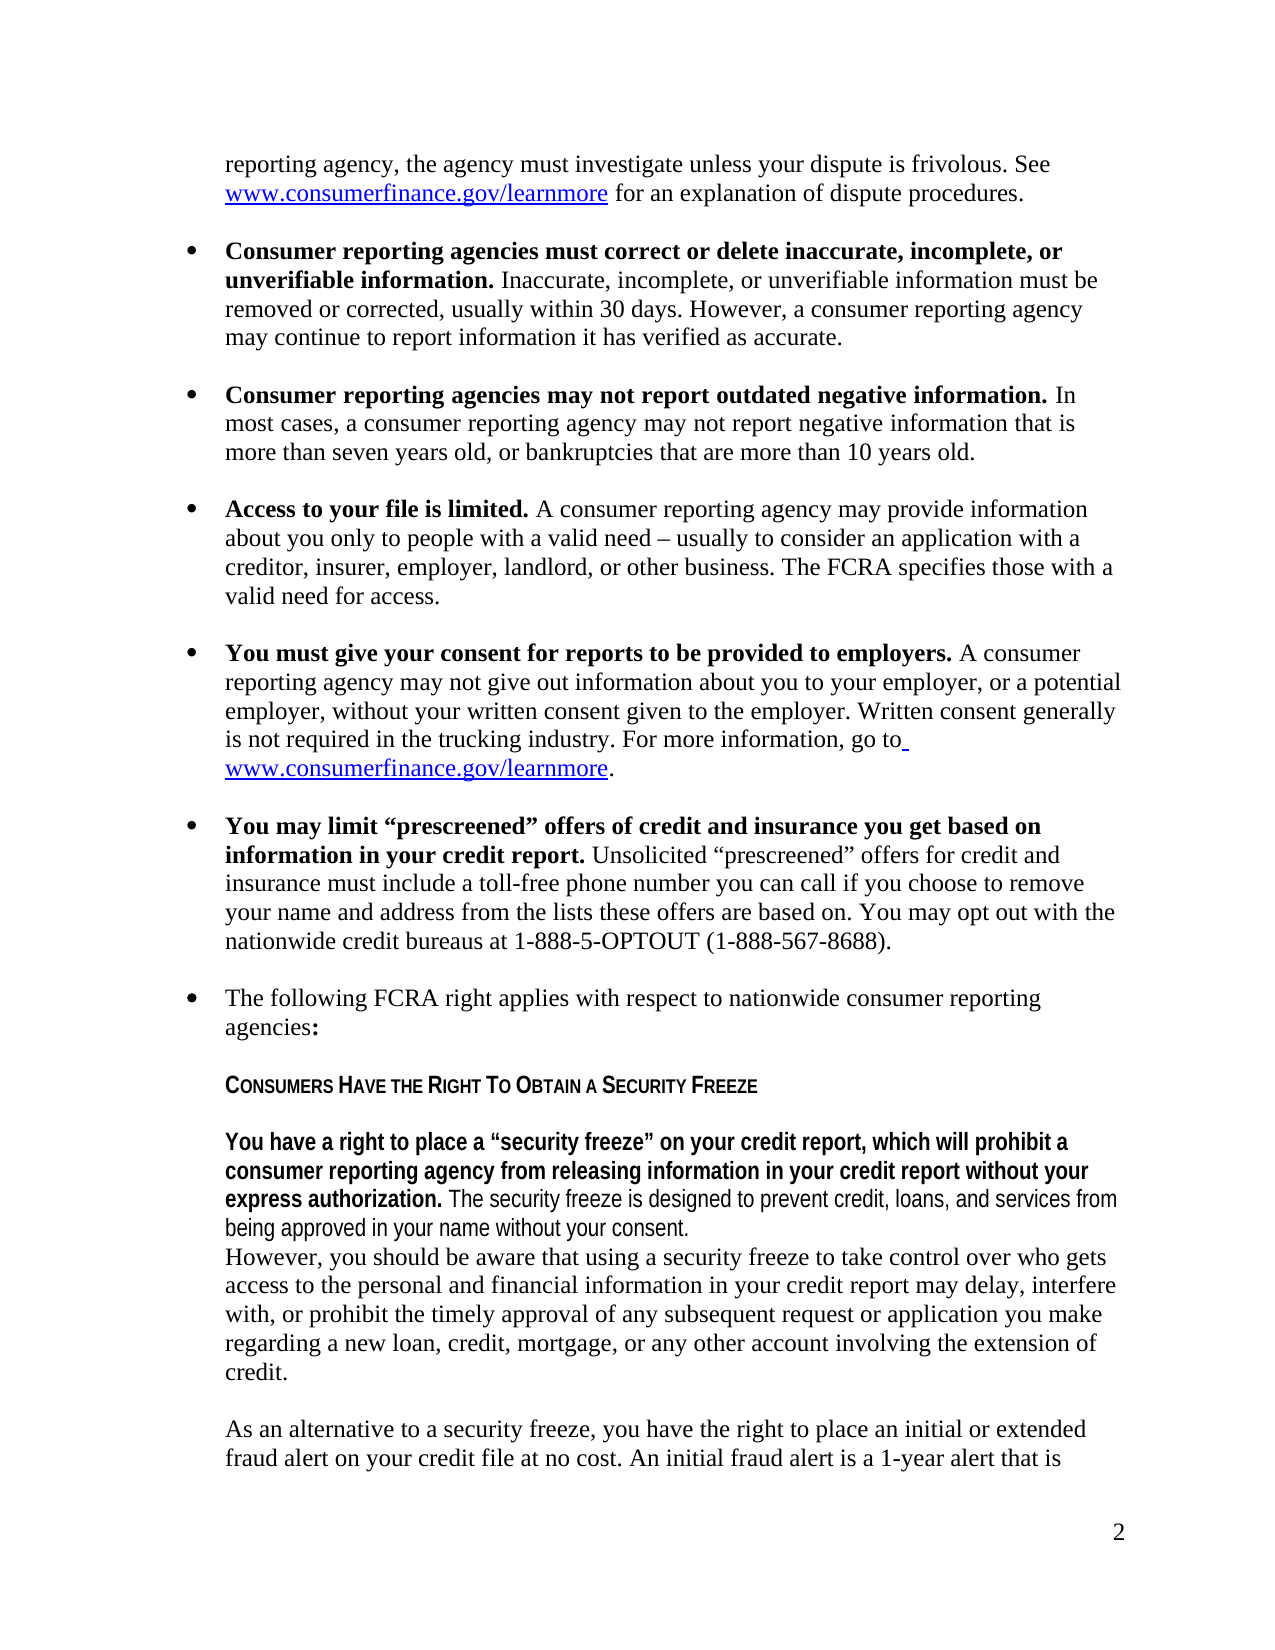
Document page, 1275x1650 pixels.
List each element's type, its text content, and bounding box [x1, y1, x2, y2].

text You have a right to place a “security freeze” on your credit report, which will prohibit a consumer reporting agency from releasing information in your credit report without your express authorization. The security freeze is designed to prevent credit, loans, and services from being approved in your name without your consent. [225, 1127, 1122, 1242]
text reporting agency, the agency must investigate unless your dispute is frivolous. See www.consumerfinance.gov/learnmore for an explanation of dispute procedures. [225, 149, 1212, 207]
text CONSUMERS HAVE THE RIGHT TO OBTAIN A SECURITY FREEZE [225, 1069, 1212, 1098]
list You must give your consent for reports to be provided to employers. A consumer reporting agency may not give out information about you to your employer, or a potential employer, without your written consent given to the employer. Written consent generally is not required in the trucking industry. For more information, go to www.consumerfinance.gov/learnmore. [187, 638, 1122, 782]
list Consumer reporting agencies may not report outdated negative information. In most cases, a consumer reporting agency may not report negative information that is more than seven years old, or bankruptcies that are more than 10 years old. [187, 380, 1076, 466]
list Access to your file is limited. A consumer reporting agency may provide information about you only to people with a valid need – usually to consider an application with a creditor, insurer, employer, landlord, or other business. The FCRA specifies those with a valid need for access. [187, 494, 1119, 609]
list Consumer reporting agencies must correct or delete inaccurate, incomplete, or unverifiable information. Inaccurate, incomplete, or unverifiable information must be removed or corrected, usually within 30 days. However, a consumer reporting agency may continue to report information it has verified as accurate. [187, 236, 1104, 351]
list The following FCRA right applies with respect to nationwide consumer reporting agencies: [187, 983, 1042, 1041]
text However, you should be aware that using a security freeze to take control over who gets access to the personal and financial information in your credit report may delay, interfere with, or prohibit the timely approval of any subsequent request or application you make regarding a new loan, credit, mortgage, or any other account involving the extension of credit. [225, 1242, 1122, 1385]
list You may limit “prescreened” offers of credit and insurance you get based on information in your credit report. Unsolicited “prescreened” offers for credit and insurance must include a toll-free phone number you can call if you choose to remove your name and address from the lists these offers are based on. You may opt out with the nationwide credit bureaus at 1-888-5-OPTOUT (1-888-567-8688). [187, 811, 1121, 955]
text As an alternative to a security freeze, you have the right to place an initial or extended fraud alert on your credit file at no cost. An initial fraud alert is a 1-year alert that is [225, 1414, 1088, 1471]
